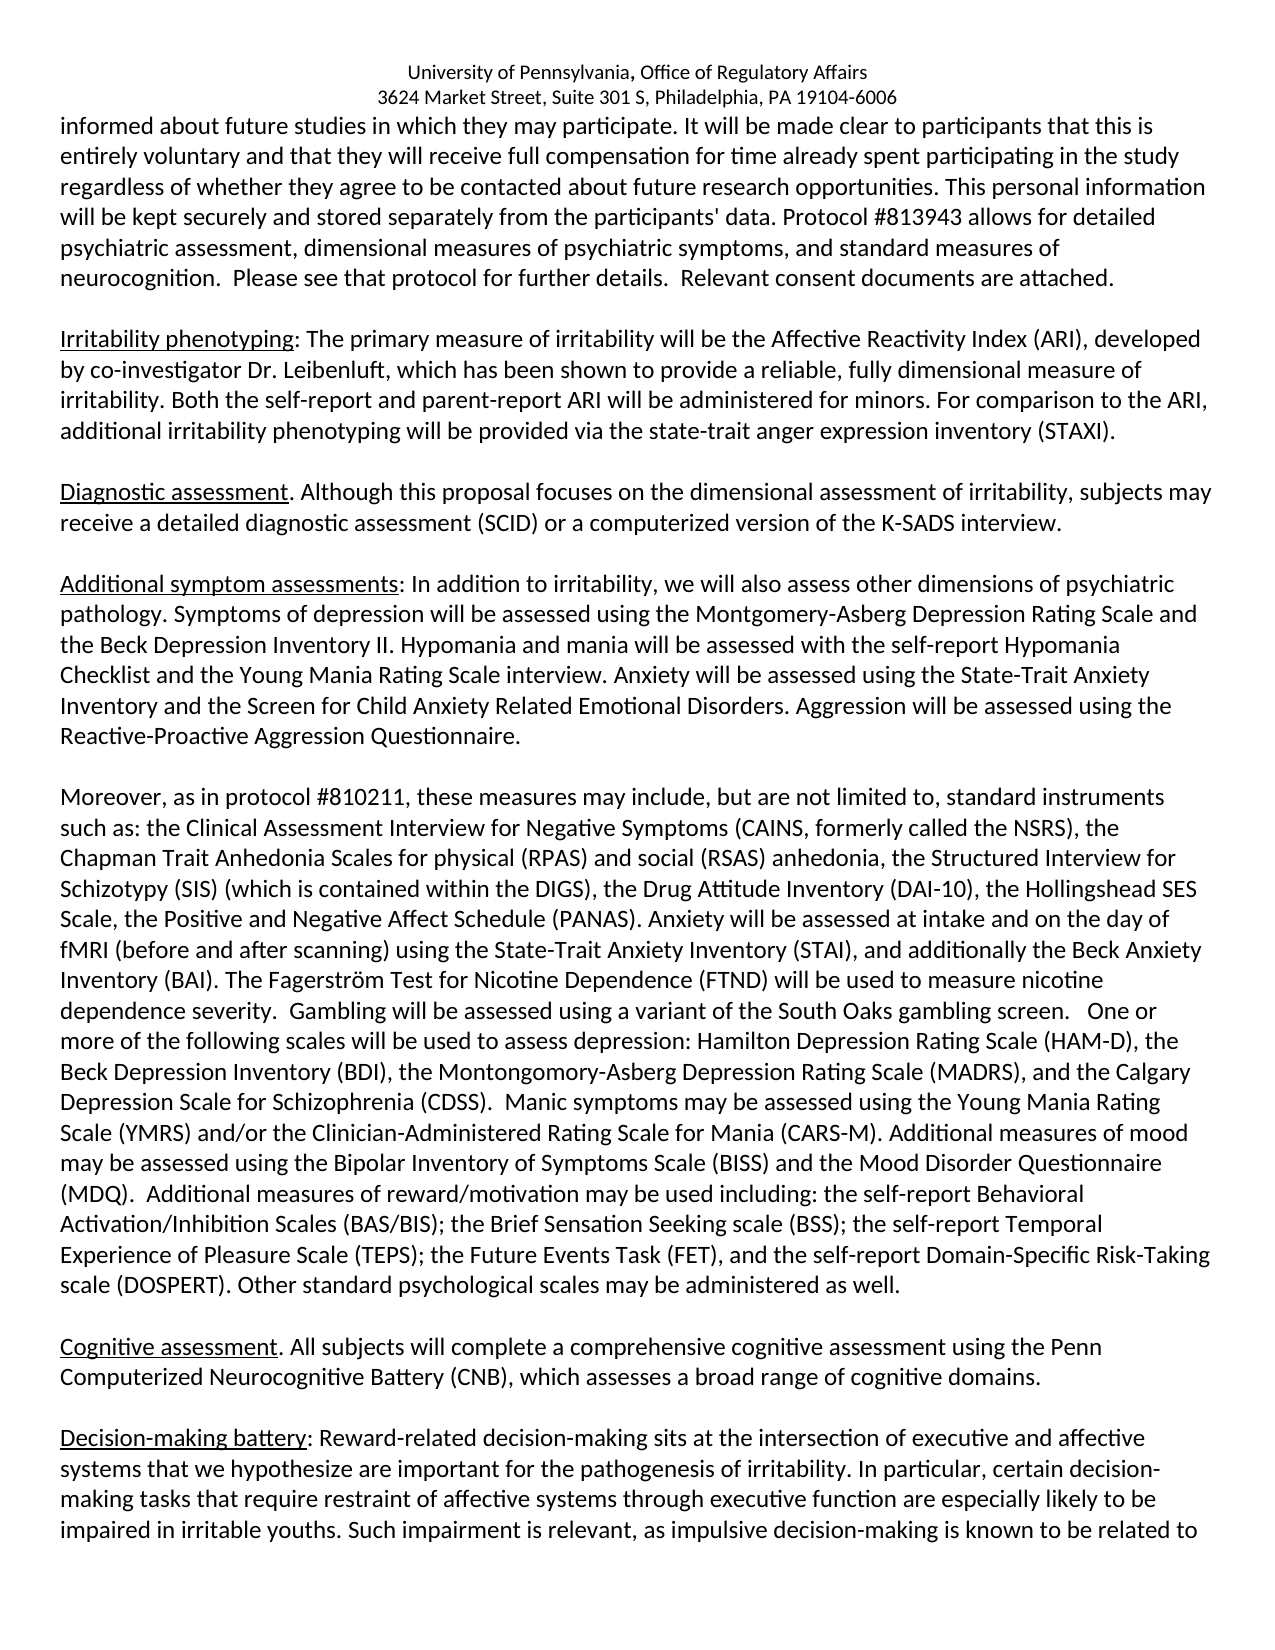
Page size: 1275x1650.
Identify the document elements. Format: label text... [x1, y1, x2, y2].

text Irritability phenotyping: The primary measure of irritability will be the Affective Reactivity Index (ARI), developed by co-investigator Dr. Leibenluft, which has been shown to provide a reliable, fully dimensional measure of irritability. Both the self-report and parent-report ARI will be administered for minors. For comparison to the ARI, additional irritability phenotyping will be provided via the state-trait anger expression inventory (STAXI). [60, 323, 1215, 446]
text Diagnostic assessment. Although this proposal focuses on the dimensional assessment of irritability, subjects may receive a detailed diagnostic assessment (SCID) or a computerized version of the K-SADS interview. [60, 476, 1215, 537]
text Additional symptom assessments: In addition to irritability, we will also assess other dimensions of psychiatric pathology. Symptoms of depression will be assessed using the Montgomery-Asberg Depression Rating Scale and the Beck Depression Inventory II. Hypomania and mania will be assessed with the self-report Hypomania Checklist and the Young Mania Rating Scale interview. Anxiety will be assessed using the State-Trait Anxiety Inventory and the Screen for Child Anxiety Related Emotional Disorders. Aggression will be assessed using the Reactive-Proactive Aggression Questionnaire. [60, 568, 1215, 751]
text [60, 110, 1215, 293]
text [60, 1422, 1215, 1544]
text Cognitive assessment. All subjects will complete a comprehensive cognitive assessment using the Penn Computerized Neurocognitive Battery (CNB), which assesses a broad range of cognitive domains. [60, 1331, 1215, 1392]
text Moreover, as in protocol #810211, these measures may include, but are not limited to, standard instruments such as: the Clinical Assessment Interview for Negative Symptoms (CAINS, formerly called the NSRS), the Chapman Trait Anhedonia Scales for physical (RPAS) and social (RSAS) anhedonia, the Structured Interview for Schizotypy (SIS) (which is contained within the DIGS), the Drug Attitude Inventory (DAI-10), the Hollingshead SES Scale, the Positive and Negative Affect Schedule (PANAS). Anxiety will be assessed at intake and on the day of fMRI (before and after scanning) using the State-Trait Anxiety Inventory (STAI), and additionally the Beck Anxiety Inventory (BAI). The Fagerström Test for Nicotine Dependence (FTND) will be used to measure nicotine dependence severity. Gambling will be assessed using a variant of the South Oaks gambling screen. One or more of the following scales will be used to assess depression: Hamilton Depression Rating Scale (HAM-D), the Beck Depression Inventory (BDI), the Montongomory-Asberg Depression Rating Scale (MADRS), and the Calgary Depression Scale for Schizophrenia (CDSS). Manic symptoms may be assessed using the Young Mania Rating Scale (YMRS) and/or the Clinician-Administered Rating Scale for Mania (CARS-M). Additional measures of mood may be assessed using the Bipolar Inventory of Symptoms Scale (BISS) and the Mood Disorder Questionnaire (MDQ). Additional measures of reward/motivation may be used including: the self-report Behavioral Activation/Inhibition Scales (BAS/BIS); the Brief Sensation Seeking scale (BSS); the self-report Temporal Experience of Pleasure Scale (TEPS); the Future Events Task (FET), and the self-report Domain-Specific Risk-Taking scale (DOSPERT). Other standard psychological scales may be administered as well. [60, 781, 1215, 1300]
